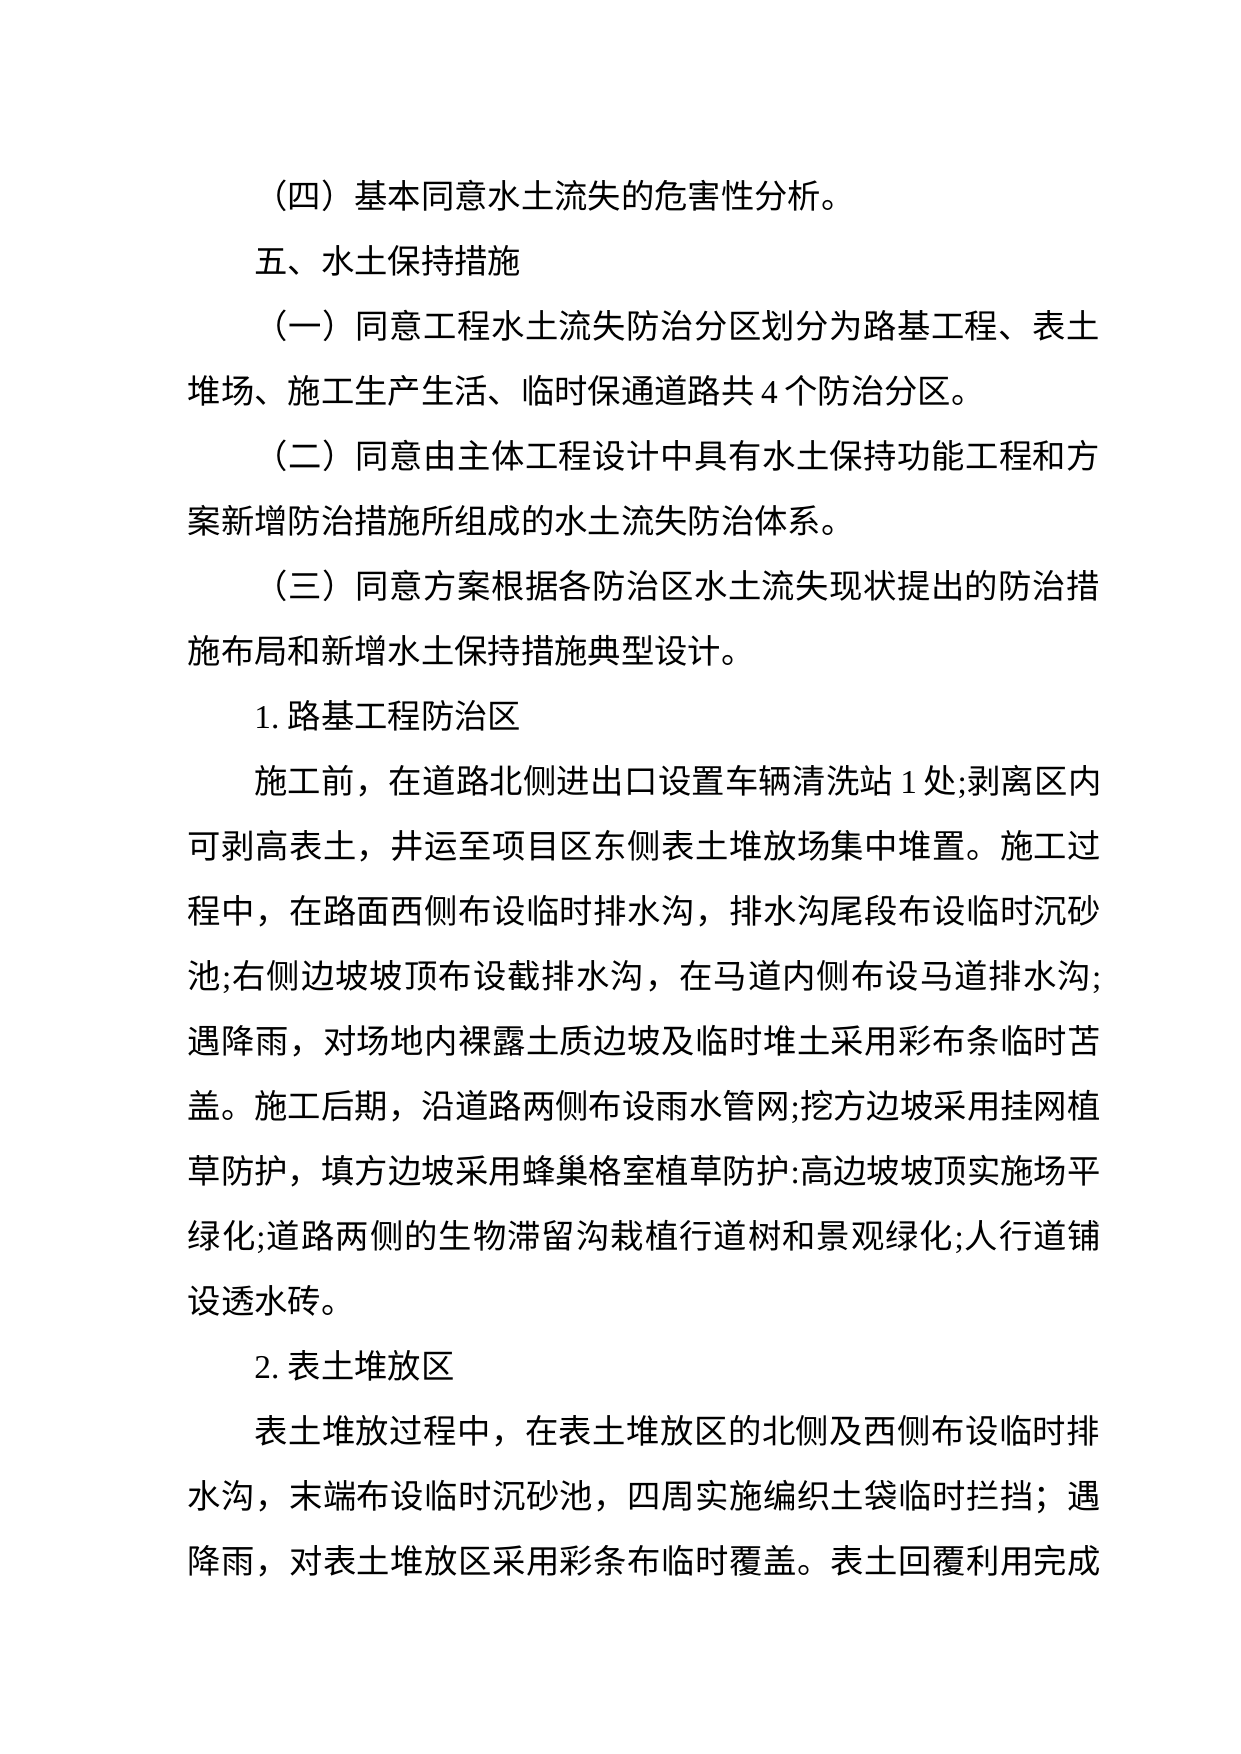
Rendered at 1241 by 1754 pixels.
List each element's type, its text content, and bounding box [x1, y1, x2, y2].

text （三）同意方案根据各防治区水土流失现状提出的防治措施布局和新增水土保持措施典型设计。 [187, 552, 1101, 682]
text 2. 表土堆放区 [187, 1332, 1101, 1397]
text （二）同意由主体工程设计中具有水土保持功能工程和方案新增防治措施所组成的水土流失防治体系。 [187, 422, 1101, 552]
text （一）同意工程水土流失防治分区划分为路基工程、表土堆场、施工生产生活、临时保通道路共4个防治分区。 [187, 292, 1101, 422]
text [187, 1397, 1101, 1592]
text 五、水土保持措施 [187, 227, 1053, 292]
text 1. 路基工程防治区 [187, 682, 1101, 747]
text （四）基本同意水土流失的危害性分析。 [187, 162, 1101, 227]
text 施工前，在道路北侧进出口设置车辆清洗站1处;剥离区内可剥高表土，井运至项目区东侧表土堆放场集中堆置。施工过程中，在路面西侧布设临时排水沟，排水沟尾段布设临时沉砂池;右侧边坡坡顶布设截排水沟，在马道内侧布设马道排水沟;遇降雨，对场地内裸露土质边坡及临时堆土采用彩布条临时苫盖。施工后期，沿道路两侧布设雨水管网;挖方边坡采用挂网植草防护，填方边坡采用蜂巢格室植草防护:高边坡坡顶实施场平绿化;道路两侧的生物滞留沟栽植行道树和景观绿化;人行道铺设透水砖。 [187, 747, 1101, 1332]
